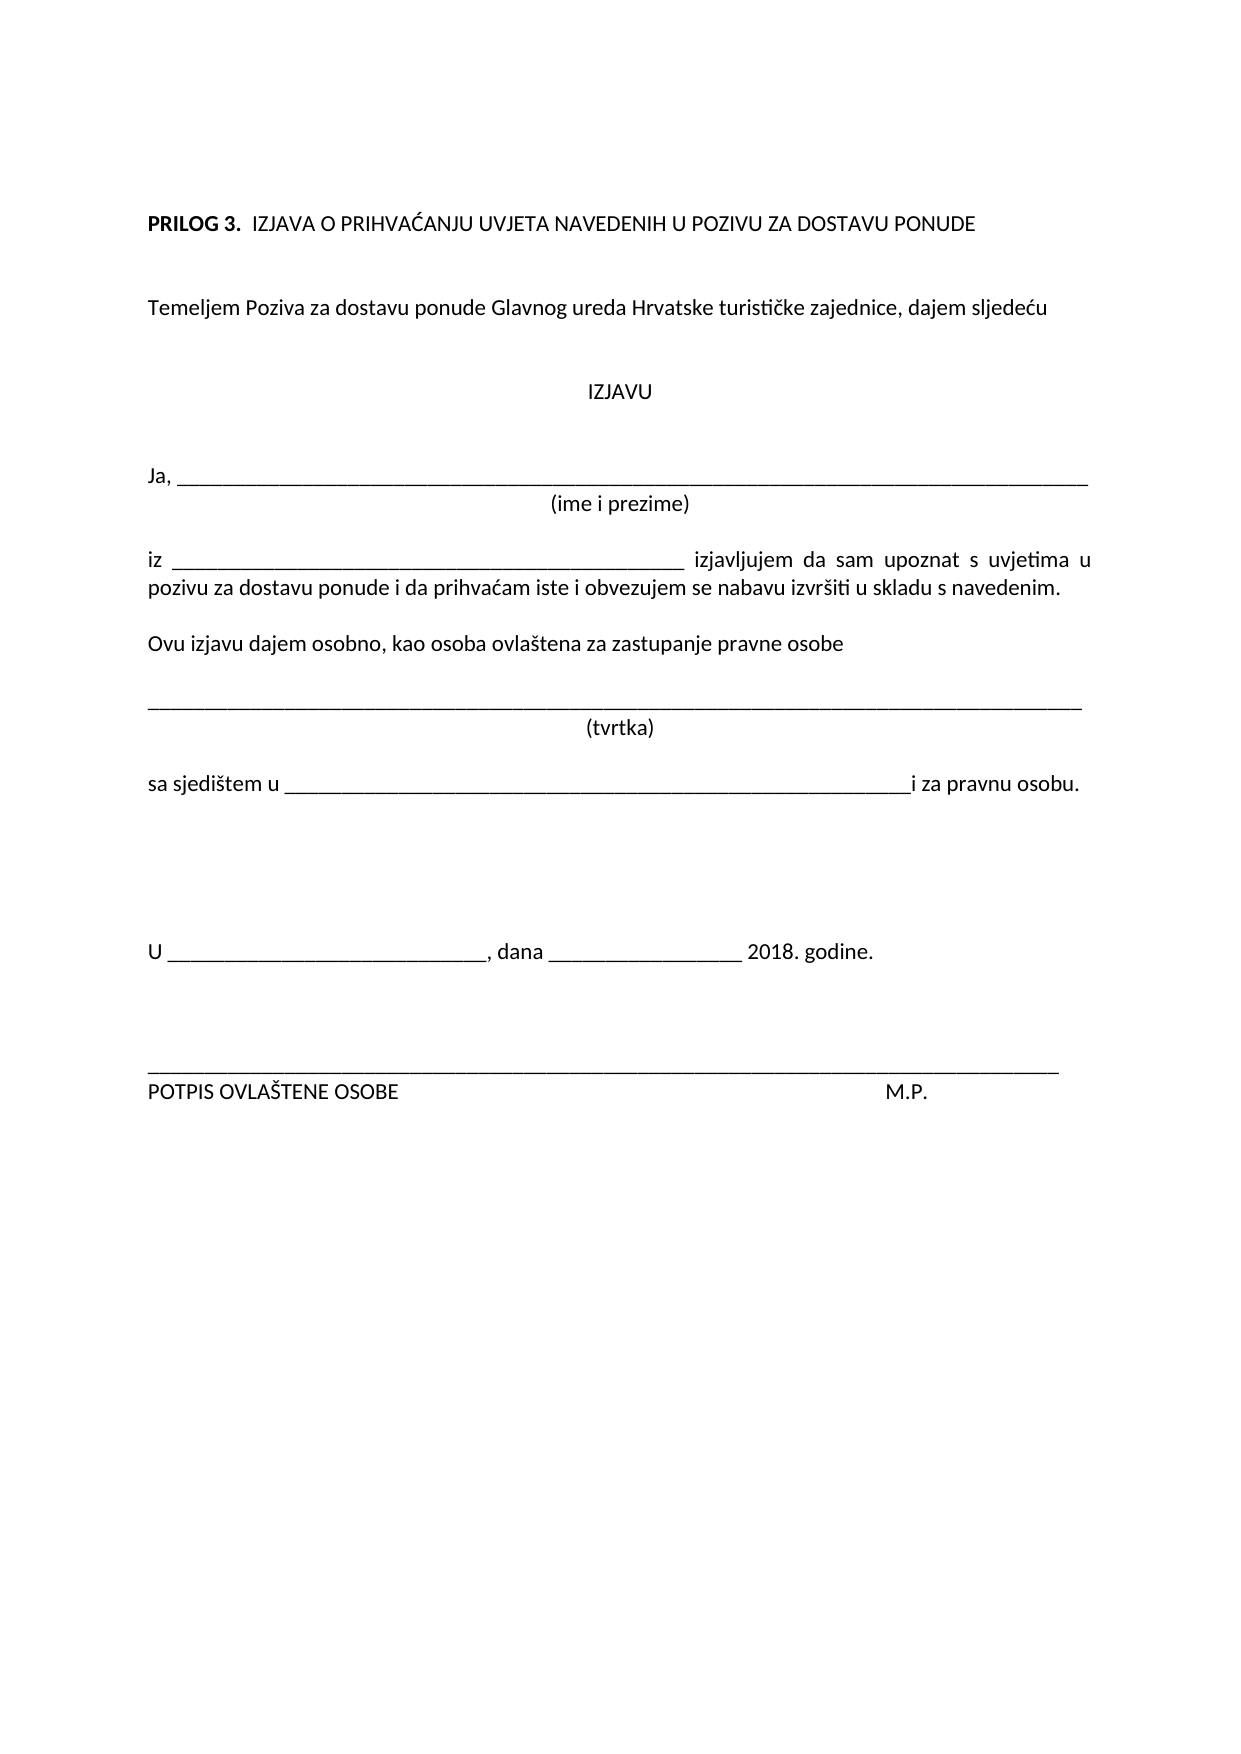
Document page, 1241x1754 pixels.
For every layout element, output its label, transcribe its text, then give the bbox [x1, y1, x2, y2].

text sa sjedištem u _______________________________________________________i za pravnu osobu. [148, 769, 1093, 797]
text POTPIS OVLAŠTENE OSOBE M.P. [148, 1077, 1093, 1105]
text iz _____________________________________________ izjavljujem da sam upoznat s uvjetima u pozivu za dostavu ponude i da prihvaćam iste i obvezujem se nabavu izvršiti u skladu s navedenim. [148, 545, 1093, 601]
text PRILOG 3. IZJAVA O PRIHVAĆANJU UVJETA NAVEDENIH U POZIVU ZA DOSTAVU PONUDE [148, 209, 1093, 237]
text Temeljem Poziva za dostavu ponude Glavnog ureda Hrvatske turističke zajednice, dajem sljedeću [148, 293, 1093, 321]
text U ____________________________, dana _________________ 2018. godine. [148, 937, 1093, 965]
text (tvrtka) [148, 713, 1093, 741]
text (ime i prezime) [148, 489, 1093, 517]
text IZJAVU [148, 377, 1093, 405]
text Ja, ________________________________________________________________________________ [148, 461, 1093, 489]
text Ovu izjavu dajem osobno, kao osoba ovlaštena za zastupanje pravne osobe [148, 629, 1093, 657]
text ________________________________________________________________________________ [148, 1049, 1093, 1077]
text __________________________________________________________________________________ [148, 685, 1093, 713]
